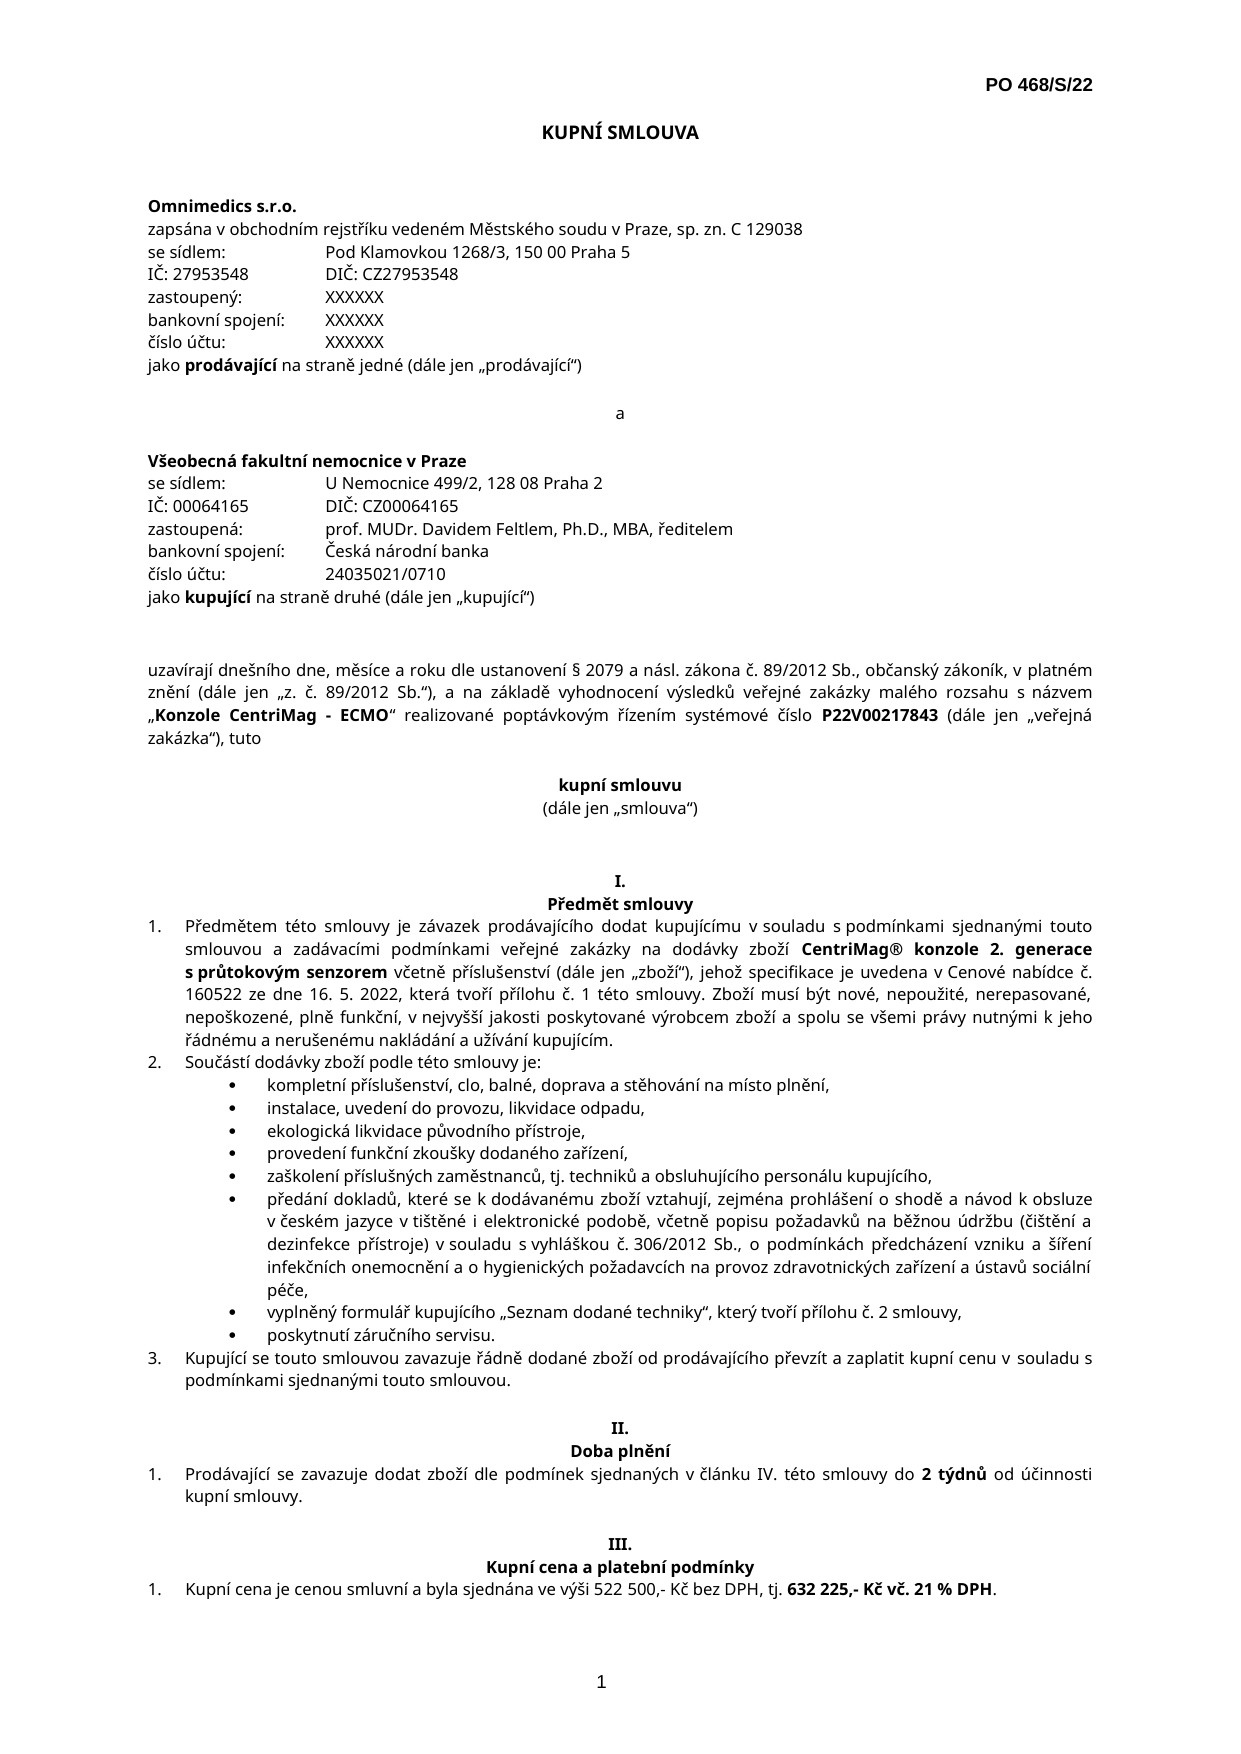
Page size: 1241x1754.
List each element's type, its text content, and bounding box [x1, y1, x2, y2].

list Součástí dodávky zboží podle této smlouvy je: [148, 1051, 1093, 1074]
list Předmětem této smlouvy je závazek prodávajícího dodat kupujícímu v souladu s podmínkami sjednanými touto smlouvou a zadávacími podmínkami veřejné zakázky na dodávky zboží CentriMag® konzole 2. generace s průtokovým senzorem včetně příslušenství (dále jen „zboží“), jehož specifikace je uvedena v Cenové nabídce č. 160522 ze dne 16. 5. 2022, která tvoří přílohu č. 1 této smlouvy. Zboží musí být nové, nepoužité, nerepasované, nepoškozené, plně funkční, v nejvyšší jakosti poskytované výrobcem zboží a spolu se všemi právy nutnými k jeho řádnému a nerušenému nakládání a užívání kupujícím. [148, 915, 1093, 1051]
text číslo účtu: XXXXXX [148, 331, 1093, 354]
list kompletní příslušenství, clo, balné, doprava a stěhování na místo plnění, [229, 1074, 1093, 1097]
text Všeobecná fakultní nemocnice v Praze [148, 449, 1093, 472]
subtitle číslo účtu: 24035021/0710 [148, 563, 1093, 586]
text III. [148, 1533, 1093, 1555]
list Prodávající se zavazuje dodat zboží dle podmínek sjednaných v článku IV. této smlouvy do 2 týdnů od účinnosti kupní smlouvy. [148, 1462, 1093, 1508]
text zastoupený: XXXXXX [148, 286, 1093, 308]
text uzavírají dnešního dne, měsíce a roku dle ustanovení § 2079 a násl. zákona č. 89/2012 Sb., občanský zákoník, v platném znění (dále jen „z. č. 89/2012 Sb.“), a na základě vyhodnocení výsledků veřejné zakázky malého rozsahu s názvem „Konzole CentriMag - ECMO“ realizované poptávkovým řízením systémové číslo P22V00217843 (dále jen „veřejná zakázka“), tuto [148, 658, 1093, 749]
text Doba plnění [148, 1439, 1093, 1462]
text Kupní cena a platební podmínky [148, 1555, 1093, 1578]
list vyplněný formulář kupujícího „Seznam dodané techniky“, který tvoří přílohu č. 2 smlouvy, [229, 1301, 1093, 1324]
text IČ: 27953548 DIČ: CZ27953548 [148, 263, 1093, 286]
text bankovní spojení: XXXXXX [148, 308, 1093, 331]
text kupní smlouvu [148, 774, 1093, 797]
subtitle bankovní spojení: Česká národní banka [148, 540, 1093, 563]
text zastoupená: prof. MUDr. Davidem Feltlem, Ph.D., MBA, ředitelem [148, 517, 1093, 540]
text jako prodávající na straně jedné (dále jen „prodávající“) [148, 354, 1093, 377]
text I. [148, 869, 1093, 892]
list provedení funkční zkoušky dodaného zařízení, [229, 1142, 1093, 1165]
list předání dokladů, které se k dodávanému zboží vztahují, zejména prohlášení o shodě a návod k obsluze v českém jazyce v tištěné i elektronické podobě, včetně popisu požadavků na běžnou údržbu (čištění a dezinfekce přístroje) v souladu s vyhláškou č. 306/2012 Sb., o podmínkách předcházení vzniku a šíření infekčních onemocnění a o hygienických požadavcích na provoz zdravotnických zařízení a ústavů sociální péče, [229, 1187, 1093, 1301]
text Omnimedics s.r.o. [148, 195, 1093, 218]
text zapsána v obchodním rejstříku vedeném Městského soudu v Praze, sp. zn. C 129038 [148, 218, 1093, 240]
text a [148, 402, 1093, 424]
text jako kupující na straně druhé (dále jen „kupující“) [148, 586, 1093, 608]
list ekologická likvidace původního přístroje, [229, 1119, 1093, 1142]
text (dále jen „smlouva“) [148, 797, 1093, 819]
text II. [148, 1417, 1093, 1439]
text se sídlem: Pod Klamovkou 1268/3, 150 00 Praha 5 [148, 240, 1093, 263]
text se sídlem: U Nemocnice 499/2, 128 08 Praha 2 [148, 472, 1093, 495]
text IČ: 00064165 DIČ: CZ00064165 [148, 495, 1093, 517]
text Předmět smlouvy [148, 892, 1093, 915]
list zaškolení příslušných zaměstnanců, tj. techniků a obsluhujícího personálu kupujícího, [229, 1165, 1093, 1187]
list instalace, uvedení do provozu, likvidace odpadu, [229, 1097, 1093, 1119]
list Kupní cena je cenou smluvní a byla sjednána ve výši 522 500,- Kč bez DPH, tj. 632 225,- Kč vč. 21 % DPH. [148, 1578, 1093, 1601]
subtitle KUPNÍ SMLOUVA [148, 119, 1093, 145]
list poskytnutí záručního servisu. [229, 1324, 1093, 1346]
list Kupující se touto smlouvou zavazuje řádně dodané zboží od prodávajícího převzít a zaplatit kupní cenu v souladu s podmínkami sjednanými touto smlouvou. [148, 1346, 1093, 1392]
